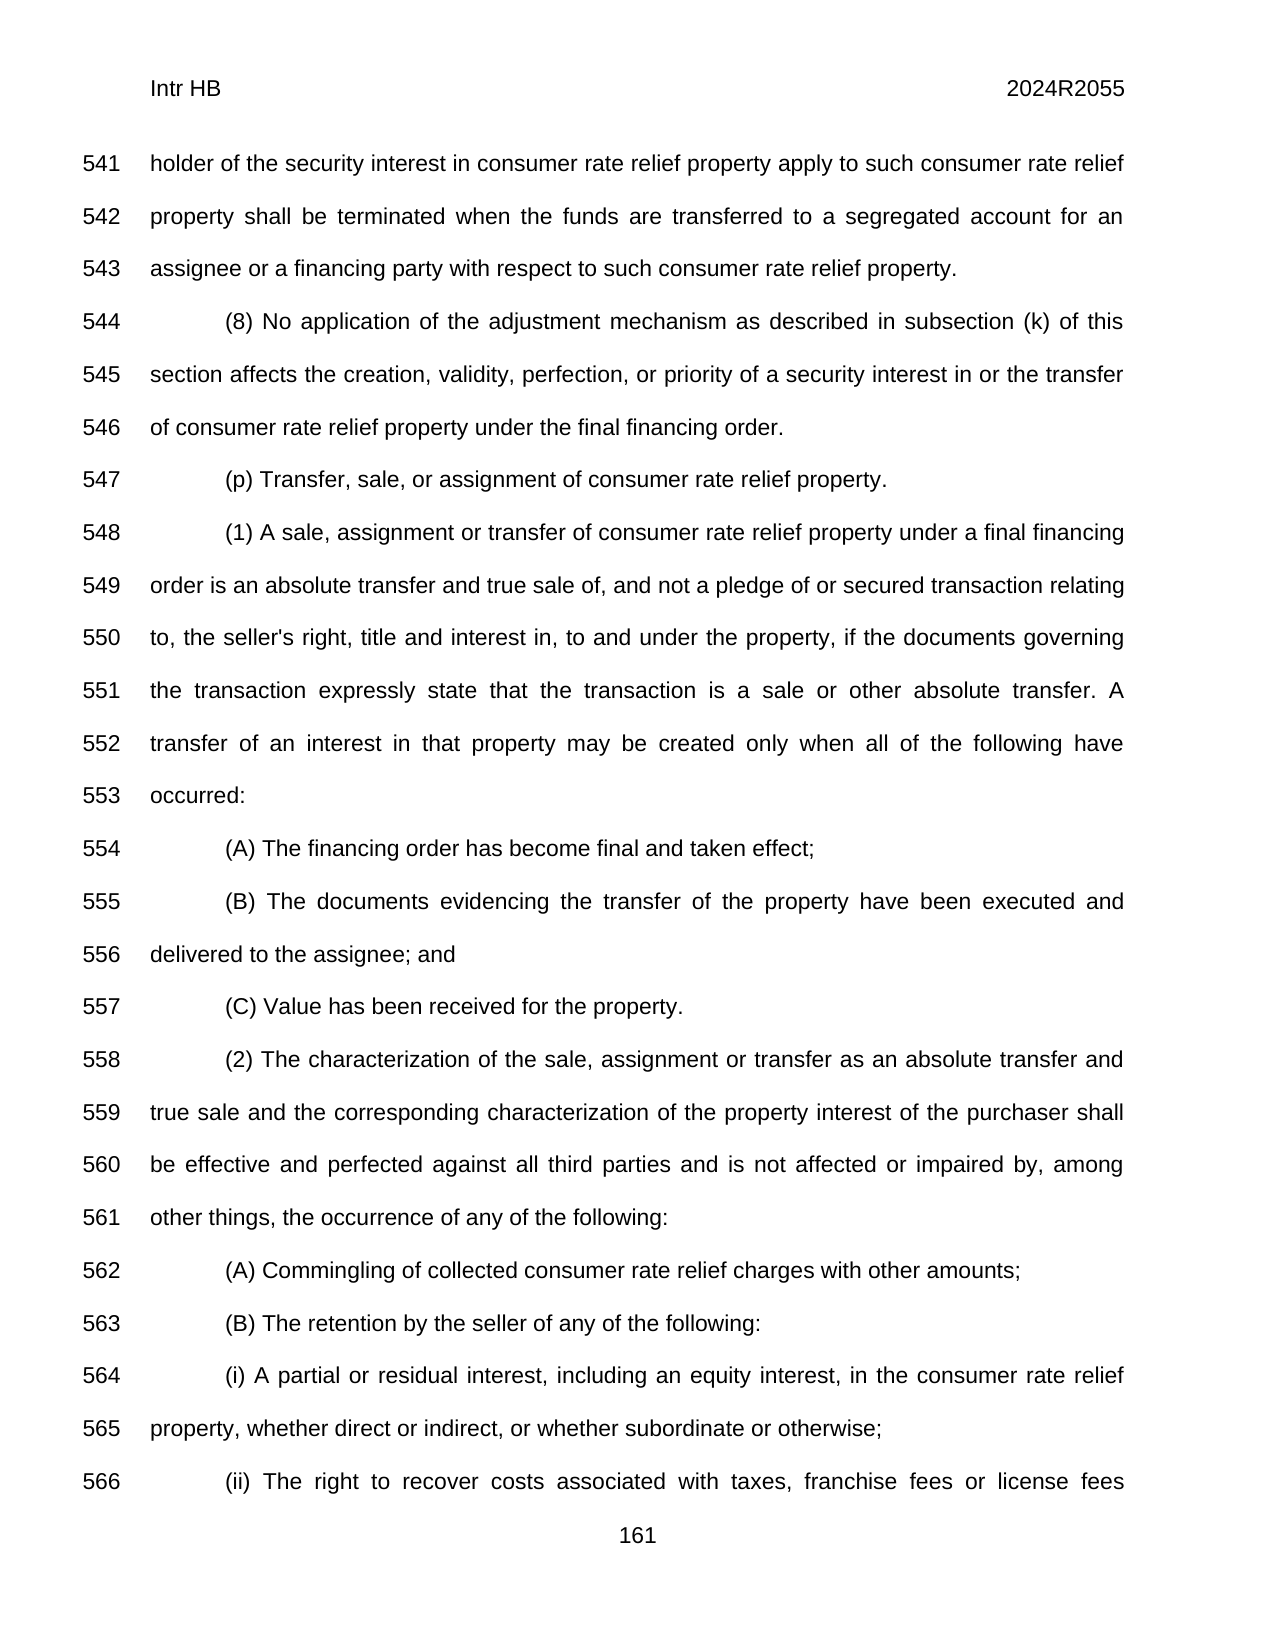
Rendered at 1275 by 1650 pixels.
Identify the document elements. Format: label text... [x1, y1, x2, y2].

text (A) The financing order has become final and taken effect; [150, 835, 1125, 862]
text (1) A sale, assignment or transfer of consumer rate relief property under a final financing order is an absolute transfer and true sale of, and not a pledge of or secured transaction relating to, the seller's right, title and interest in, to and under the property, if the documents governing the transaction expressly state that the transaction is a sale or other absolute transfer. A transfer of an interest in that property may be created only when all of the following have occurred: [150, 519, 1125, 809]
text (A) Commingling of collected consumer rate relief charges with other amounts; [150, 1257, 1125, 1283]
text (8) No application of the adjustment mechanism as described in subsection (k) of this section affects the creation, validity, perfection, or priority of a security interest in or the transfer of consumer rate relief property under the final financing order. [150, 308, 1125, 440]
text (B) The retention by the seller of any of the following: [150, 1309, 1125, 1336]
text (i) A partial or residual interest, including an equity interest, in the consumer rate relief property, whether direct or indirect, or whether subordinate or otherwise; [150, 1362, 1125, 1441]
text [150, 1468, 1125, 1494]
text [150, 150, 1125, 282]
text (p) Transfer, sale, or assignment of consumer rate relief property. [150, 466, 1125, 493]
text (2) The characterization of the sale, assignment or transfer as an absolute transfer and true sale and the corresponding characterization of the property interest of the purchaser shall be effective and perfected against all third parties and is not affected or impaired by, among other things, the occurrence of any of the following: [150, 1046, 1125, 1231]
text (C) Value has been received for the property. [150, 993, 1125, 1020]
text (B) The documents evidencing the transfer of the property have been executed and delivered to the assignee; and [150, 888, 1125, 967]
